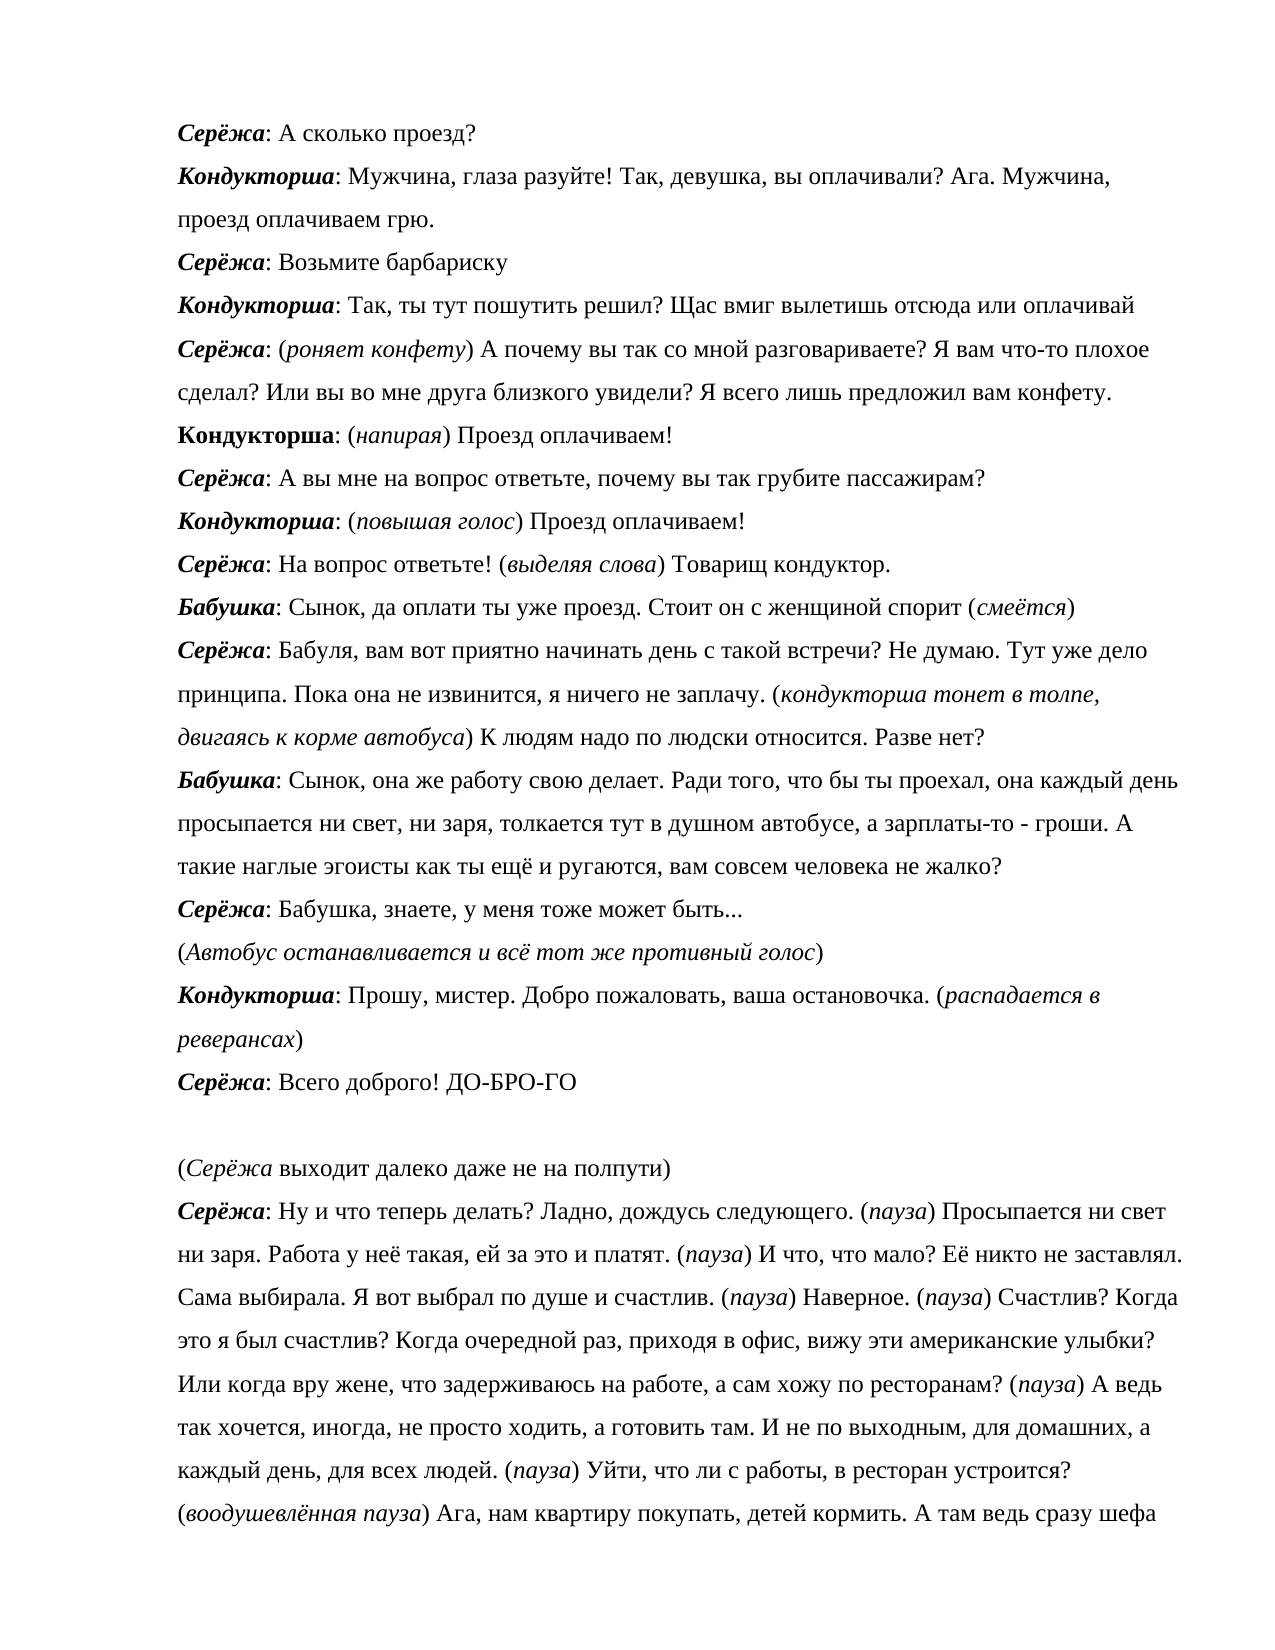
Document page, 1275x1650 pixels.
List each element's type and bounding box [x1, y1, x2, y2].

text [177, 118, 1186, 1527]
